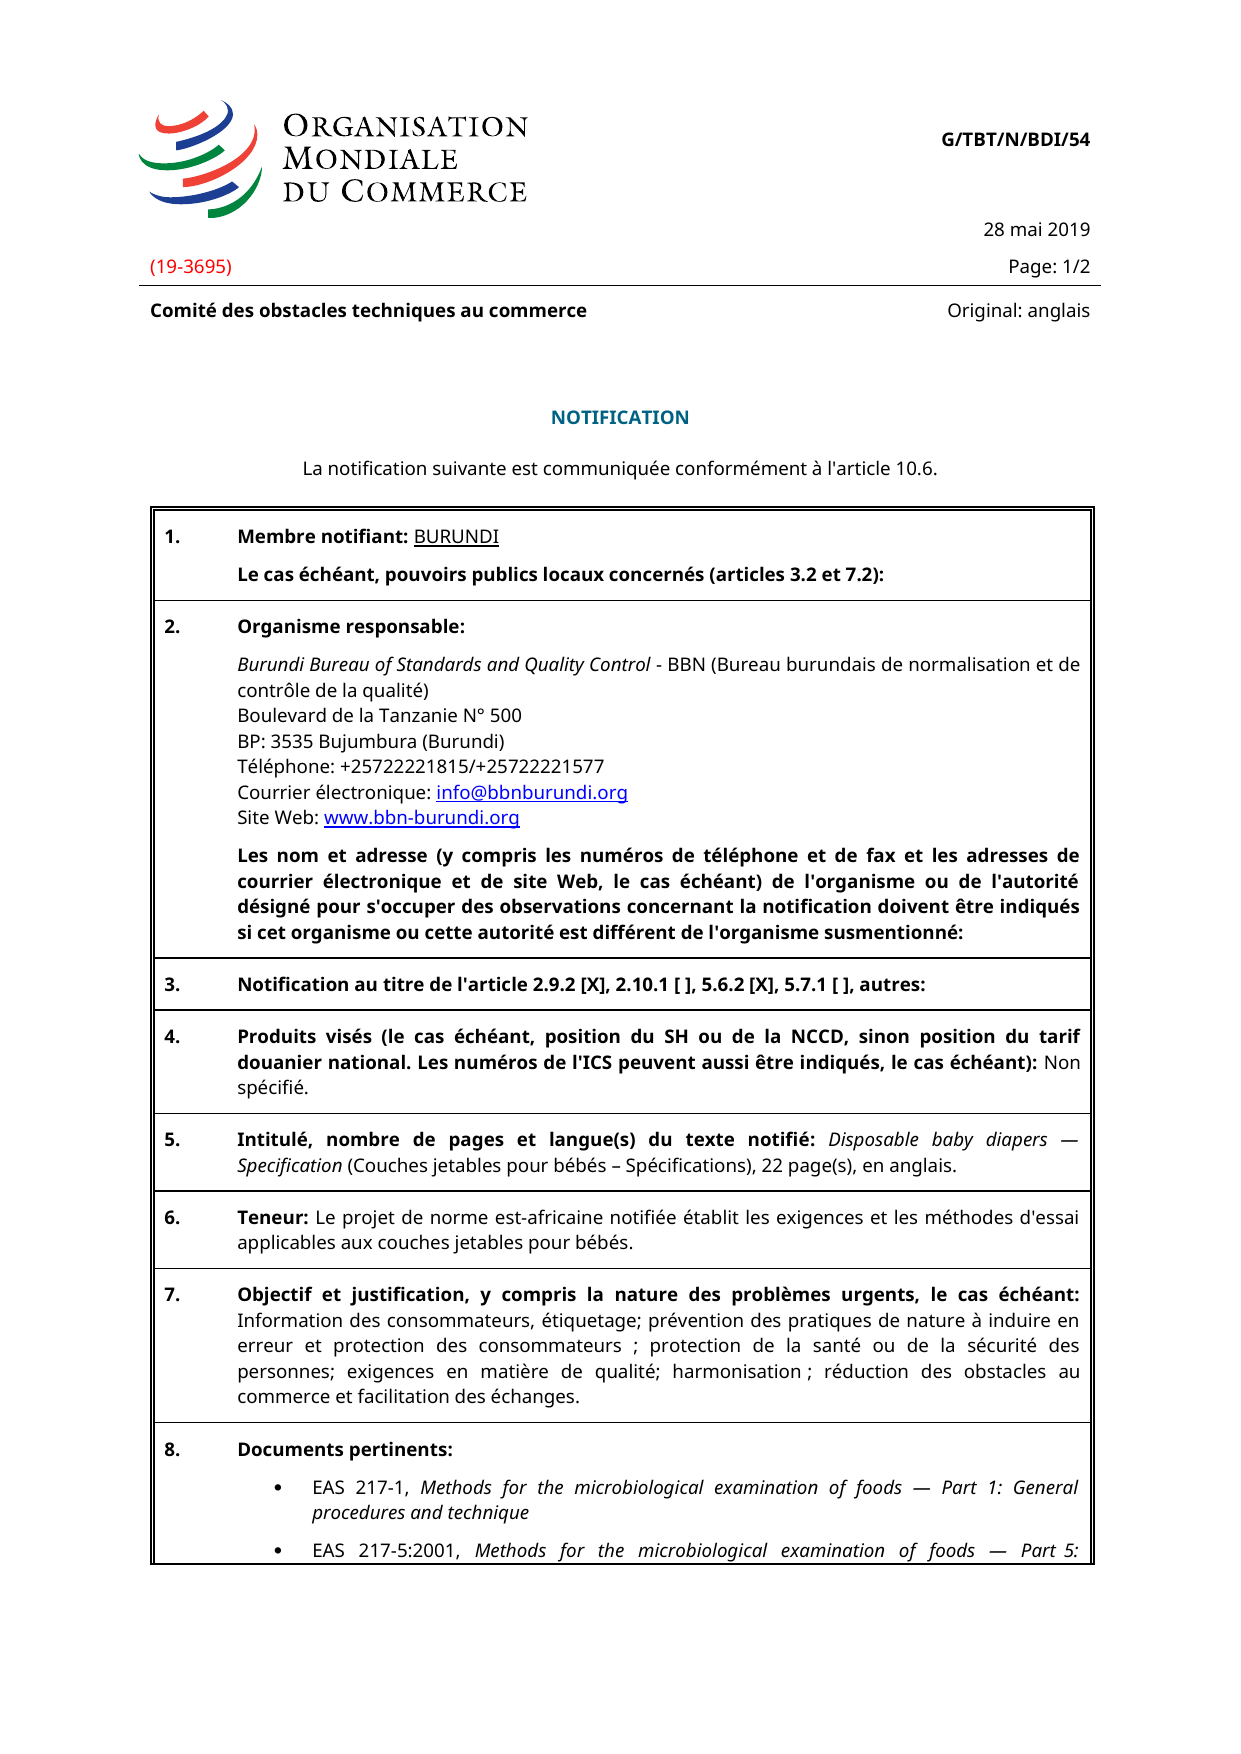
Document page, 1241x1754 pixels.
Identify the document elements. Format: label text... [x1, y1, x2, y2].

table_cell 8. [155, 1423, 225, 1563]
table_cell Intitulé, nombre de pages et langue(s) du texte notifié: Disposable baby diapers — Specification (Couches jetables pour bébés – Spécifications), 22 page(s), en anglais. [225, 1114, 1090, 1190]
table_cell 7. [155, 1269, 225, 1422]
table_header 1. [155, 511, 225, 599]
text La notification suivante est communiquée conformément à l'article 10.6. [150, 455, 1090, 481]
table_header Membre notifiant: Burundi Le cas échéant, pouvoirs publics locaux concernés (articles 3.2 et 7.2): [225, 511, 1090, 599]
table_cell 3. [155, 959, 225, 1009]
table_cell Produits visés (le cas échéant, position du SH ou de la NCCD, sinon position du tarif douanier national. Les numéros de l'ICS peuvent aussi être indiqués, le cas échéant): Non spécifié. [225, 1011, 1090, 1112]
table_cell 6. [155, 1192, 225, 1268]
table_cell Objectif et justification, y compris la nature des problèmes urgents, le cas échéant: Information des consommateurs, étiquetage; prévention des pratiques de nature à induire en erreur et protection des consommateurs ; protection de la santé ou de la sécurité des personnes; exigences en matière de qualité; harmonisation ; réduction des obstacles au commerce et facilitation des échanges. [225, 1269, 1090, 1422]
title NOTIFICATION [150, 405, 1090, 430]
table_cell Notification au titre de l'article 2.9.2 [X], 2.10.1 [ ], 5.6.2 [X], 5.7.1 [ ], autres: [225, 959, 1090, 1009]
table_cell 2. [155, 601, 225, 957]
table_cell 5. [155, 1114, 225, 1190]
table_cell Organisme responsable: Burundi Bureau of Standards and Quality Control - BBN (Bureau burundais de normalisation et de contrôle de la qualité) Boulevard de la Tanzanie N° 500 BP: 3535 Bujumbura (Burundi) Téléphone: +25722221815/+25722221577 Courrier électronique: info@bbnburundi.org Site Web: www.bbn-burundi.org Les nom et adresse (y compris les numéros de téléphone et de fax et les adresses de courrier électronique et de site Web, le cas échéant) de l'organisme ou de l'autorité désigné pour s'occuper des observations concernant la notification doivent être indiqués si cet organisme ou cette autorité est différent de l'organisme susmentionné: [225, 601, 1090, 957]
table_cell 4. [155, 1011, 225, 1112]
table_cell Teneur: Le projet de norme est-africaine notifiée établit les exigences et les méthodes d'essai applicables aux couches jetables pour bébés. [225, 1192, 1090, 1268]
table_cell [225, 1423, 1090, 1563]
